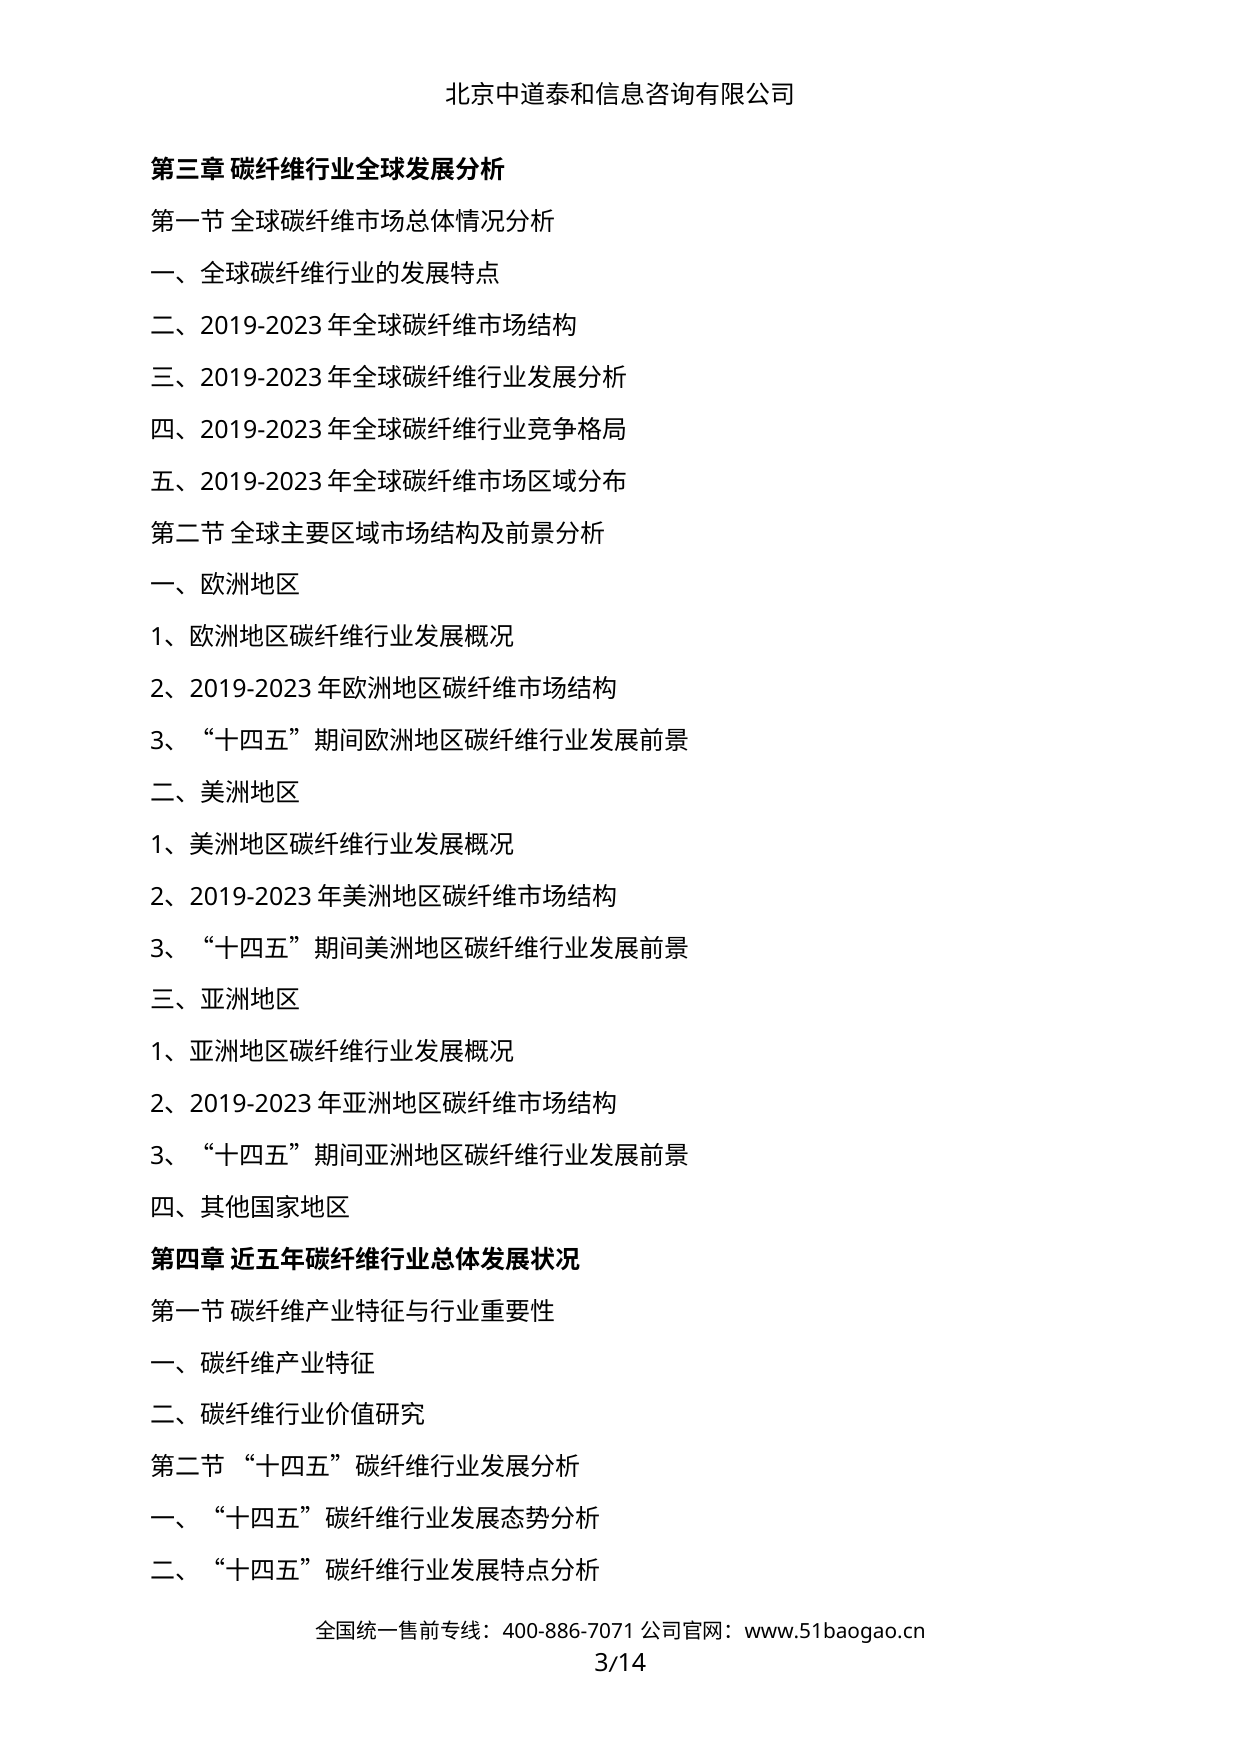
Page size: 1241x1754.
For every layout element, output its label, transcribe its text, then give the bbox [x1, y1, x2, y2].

text 第三章 碳纤维行业全球发展分析 [150, 150, 1090, 186]
text 第四章 近五年碳纤维行业总体发展状况 [150, 1239, 1090, 1276]
text 3、“十四五”期间美洲地区碳纤维行业发展前景 [150, 928, 1090, 964]
text 四、2019-2023年全球碳纤维行业竞争格局 [150, 409, 1090, 446]
text 2、2019-2023年亚洲地区碳纤维市场结构 [150, 1084, 1090, 1120]
text 2、2019-2023年美洲地区碳纤维市场结构 [150, 876, 1090, 912]
text 四、其他国家地区 [150, 1187, 1090, 1224]
text 3、“十四五”期间欧洲地区碳纤维行业发展前景 [150, 721, 1090, 757]
text 三、亚洲地区 [150, 980, 1090, 1016]
text 第二节 “十四五”碳纤维行业发展分析 [150, 1447, 1090, 1483]
text 第一节 全球碳纤维市场总体情况分析 [150, 202, 1090, 238]
text 3、“十四五”期间亚洲地区碳纤维行业发展前景 [150, 1136, 1090, 1172]
text 一、“十四五”碳纤维行业发展态势分析 [150, 1499, 1090, 1535]
text 二、美洲地区 [150, 772, 1090, 809]
text 第一节 碳纤维产业特征与行业重要性 [150, 1291, 1090, 1327]
text 三、2019-2023年全球碳纤维行业发展分析 [150, 357, 1090, 394]
text 1、美洲地区碳纤维行业发展概况 [150, 824, 1090, 861]
text 一、全球碳纤维行业的发展特点 [150, 254, 1090, 290]
text 二、碳纤维行业价值研究 [150, 1395, 1090, 1431]
text 1、亚洲地区碳纤维行业发展概况 [150, 1032, 1090, 1068]
text 第二节 全球主要区域市场结构及前景分析 [150, 513, 1090, 549]
text 2、2019-2023年欧洲地区碳纤维市场结构 [150, 669, 1090, 705]
text 一、欧洲地区 [150, 565, 1090, 601]
text 二、2019-2023年全球碳纤维市场结构 [150, 306, 1090, 342]
text 1、欧洲地区碳纤维行业发展概况 [150, 617, 1090, 653]
text 一、碳纤维产业特征 [150, 1343, 1090, 1379]
text 五、2019-2023年全球碳纤维市场区域分布 [150, 461, 1090, 497]
text 二、“十四五”碳纤维行业发展特点分析 [150, 1551, 1090, 1587]
